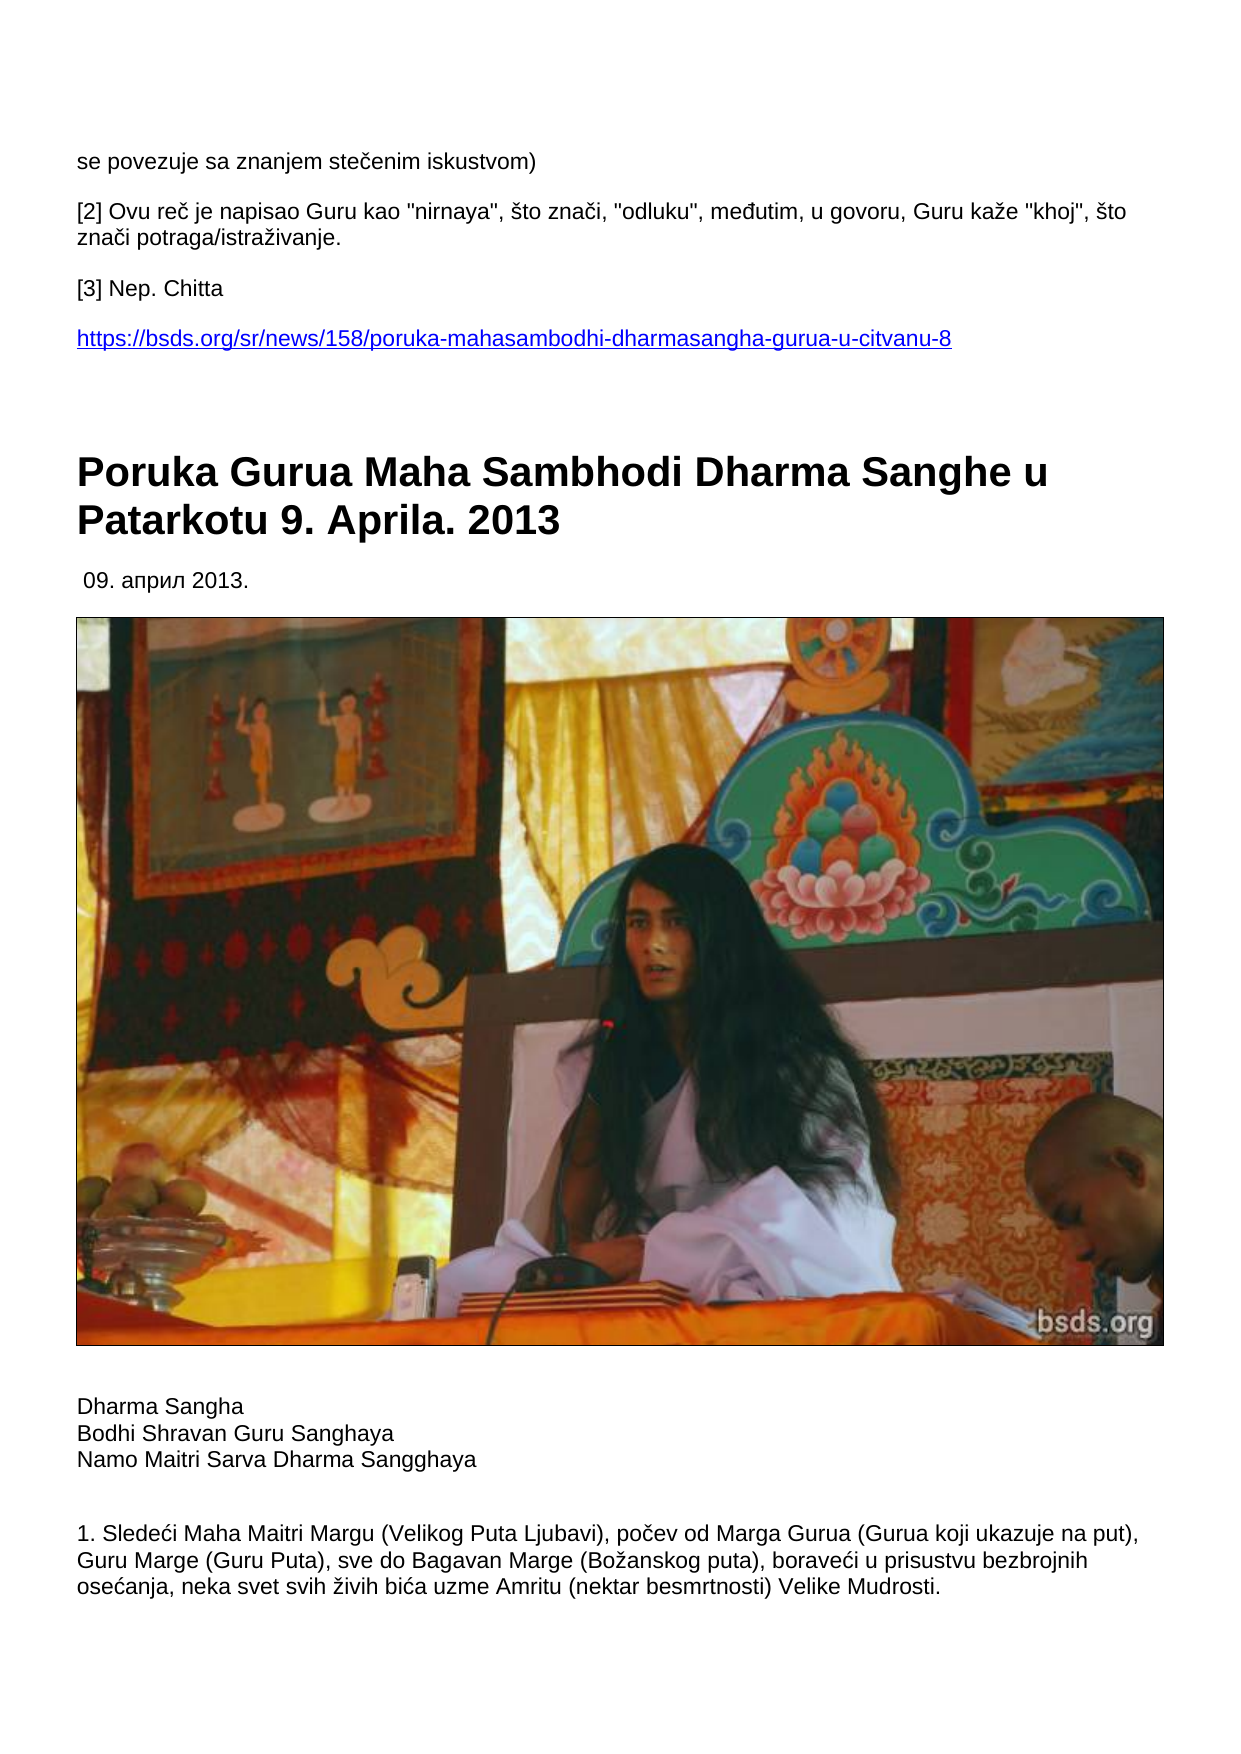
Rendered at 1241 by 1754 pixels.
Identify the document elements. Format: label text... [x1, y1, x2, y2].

text https://bsds.org/sr/news/158/poruka-mahasambodhi-dharmasangha-gurua-u-citvanu-8 [77, 325, 1164, 351]
text [2] Ovu reč je napisao Guru kao "nirnaya", što znači, "odluku", međutim, u govoru, Guru kaže "khoj", što znači potraga/istraživanje. [77, 198, 1164, 251]
text 09. април 2013. [77, 567, 1164, 593]
text Namo Maitri Sarva Dharma Sangghaya [77, 1446, 1164, 1472]
text Bodhi Shravan Guru Sanghaya [77, 1420, 1164, 1446]
text Dharma Sangha [77, 1393, 1164, 1420]
text Poruka Gurua Maha Sambhodi Dharma Sanghe u Patarkotu 9. Aprila. 2013 [77, 447, 1164, 543]
text [3] Nep. Chitta [77, 275, 1164, 301]
picture [77, 618, 1163, 1345]
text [77, 148, 1164, 174]
text 1. Sledeći Maha Maitri Margu (Velikog Puta Ljubavi), počev od Marga Gurua (Gurua koji ukazuje na put), Guru Marge (Guru Puta), sve do Bagavan Marge (Božanskog puta), boraveći u prisustvu bezbrojnih osećanja, neka svet svih živih bića uzme Amritu (nektar besmrtnosti) Velike Mudrosti. [77, 1520, 1164, 1599]
